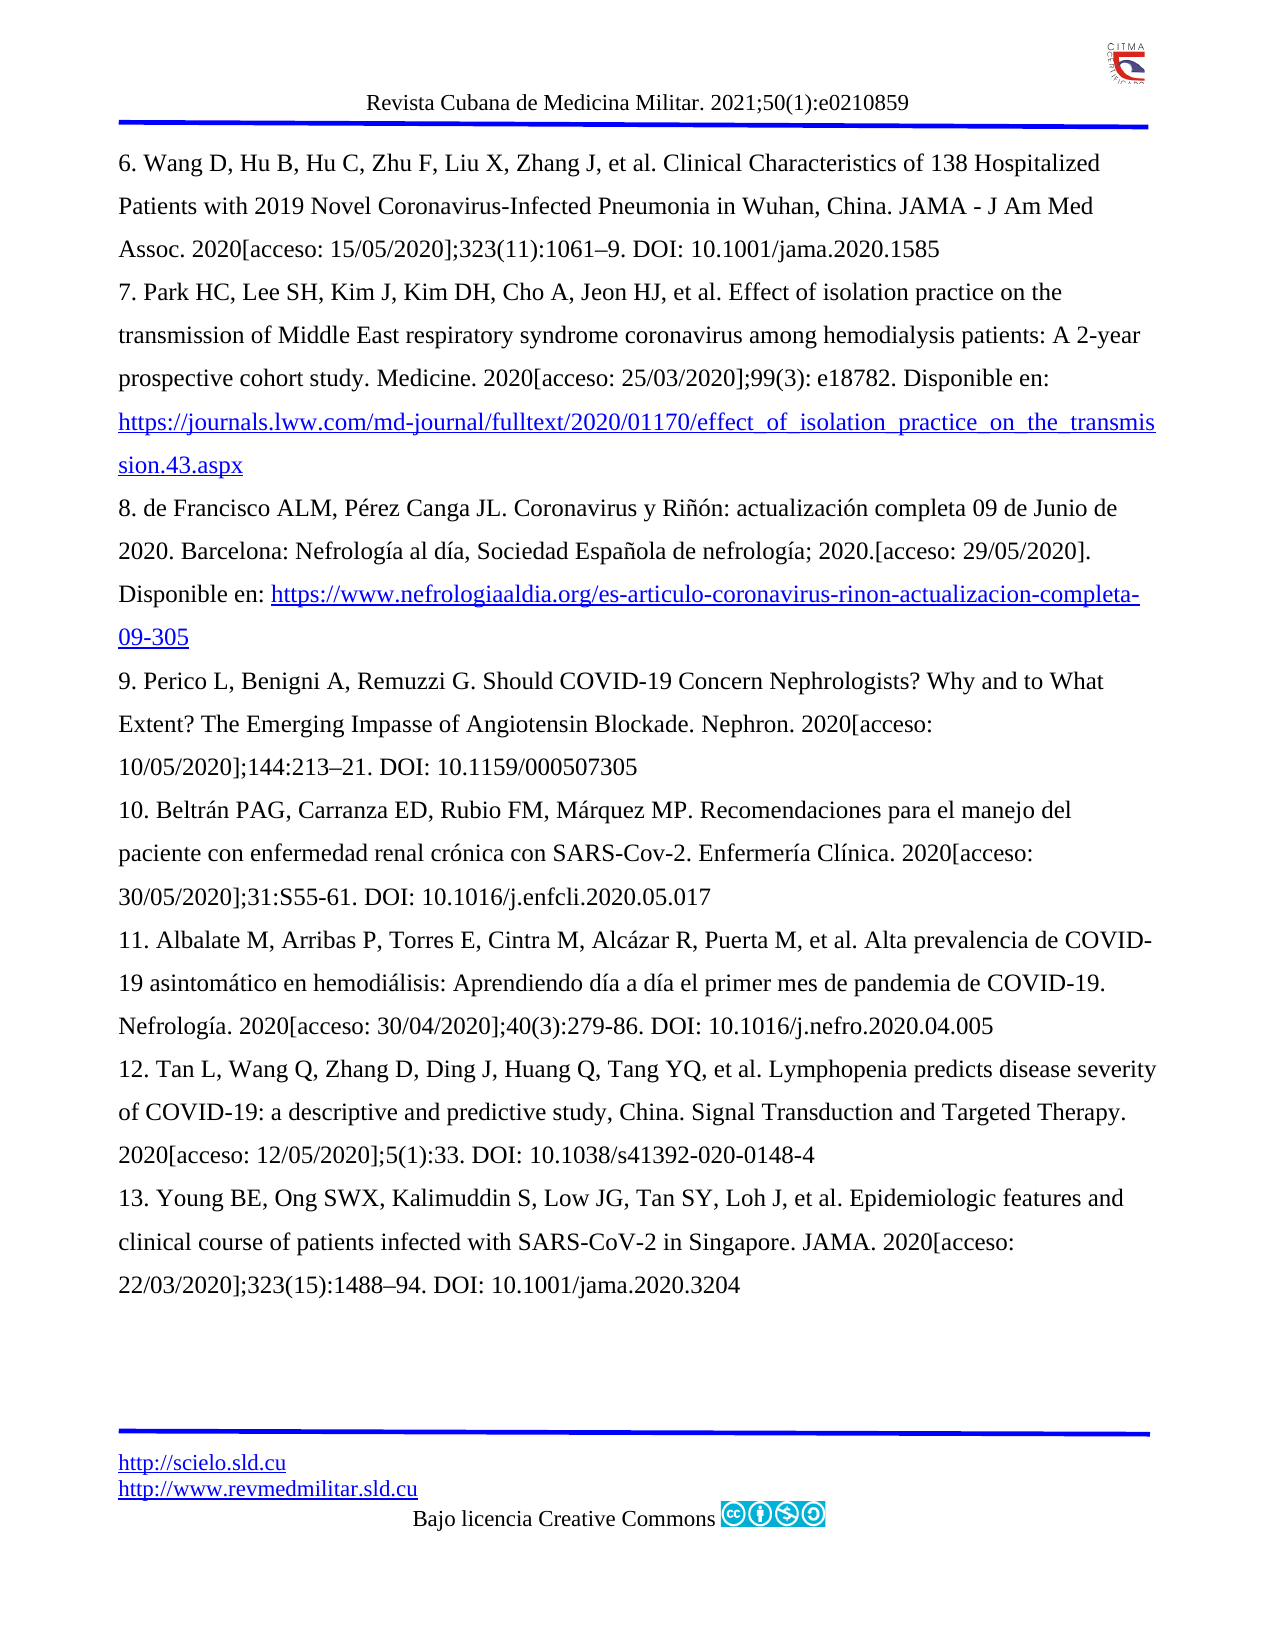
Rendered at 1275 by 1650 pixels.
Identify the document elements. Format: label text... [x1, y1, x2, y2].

text 6. Wang D, Hu B, Hu C, Zhu F, Liu X, Zhang J, et al. Clinical Characteristics of 138 Hospitalized Patients with 2019 Novel Coronavirus-Infected Pneumonia in Wuhan, China. JAMA - J Am Med Assoc. 2020[acceso: 15/05/2020];323(11):1061–9. DOI: 10.1001/jama.2020.1585 [118, 148, 1157, 263]
text 7. Park HC, Lee SH, Kim J, Kim DH, Cho A, Jeon HJ, et al. Effect of isolation practice on the transmission of Middle East respiratory syndrome coronavirus among hemodialysis patients: A 2-year prospective cohort study. Medicine. 2020[acceso: 25/03/2020];99(3): e18782. Disponible en: https://journals.lww.com/md-journal/fulltext/2020/01170/effect_of_isolation_practice_on_the_transmission.43.aspx [118, 277, 1157, 479]
text 10. Beltrán PAG, Carranza ED, Rubio FM, Márquez MP. Recomendaciones para el manejo del paciente con enfermedad renal crónica con SARS-Cov-2. Enfermería Clínica. 2020[acceso: 30/05/2020];31:S55-61. DOI: 10.1016/j.enfcli.2020.05.017 [118, 795, 1157, 910]
text 9. Perico L, Benigni A, Remuzzi G. Should COVID-19 Concern Nephrologists? Why and to What Extent? The Emerging Impasse of Angiotensin Blockade. Nephron. 2020[acceso: 10/05/2020];144:213–21. DOI: 10.1159/000507305 [118, 666, 1157, 781]
text 13. Young BE, Ong SWX, Kalimuddin S, Low JG, Tan SY, Loh J, et al. Epidemiologic features and clinical course of patients infected with SARS-CoV-2 in Singapore. JAMA. 2020[acceso: 22/03/2020];323(15):1488–94. DOI: 10.1001/jama.2020.3204 [118, 1183, 1157, 1298]
picture [1107, 43, 1145, 84]
text 11. Albalate M, Arribas P, Torres E, Cintra M, Alcázar R, Puerta M, et al. Alta prevalencia de COVID-19 asintomático en hemodiálisis: Aprendiendo día a día el primer mes de pandemia de COVID-19. Nefrología. 2020[acceso: 30/04/2020];40(3):279-86. DOI: 10.1016/j.nefro.2020.04.005 [118, 925, 1157, 1040]
text 12. Tan L, Wang Q, Zhang D, Ding J, Huang Q, Tang YQ, et al. Lymphopenia predicts disease severity of COVID-19: a descriptive and predictive study, China. Signal Transduction and Targeted Therapy. 2020[acceso: 12/05/2020];5(1):33. DOI: 10.1038/s41392-020-0148-4 [118, 1054, 1157, 1169]
picture [720, 1501, 826, 1527]
text 8. de Francisco ALM, Pérez Canga JL. Coronavirus y Riñón: actualización completa 09 de Junio de 2020. Barcelona: Nefrología al día, Sociedad Española de nefrología; 2020.[acceso: 29/05/2020]. Disponible en: https://www.nefrologiaaldia.org/es-articulo-coronavirus-rinon-actualizacion-completa-09-305 [118, 493, 1157, 651]
